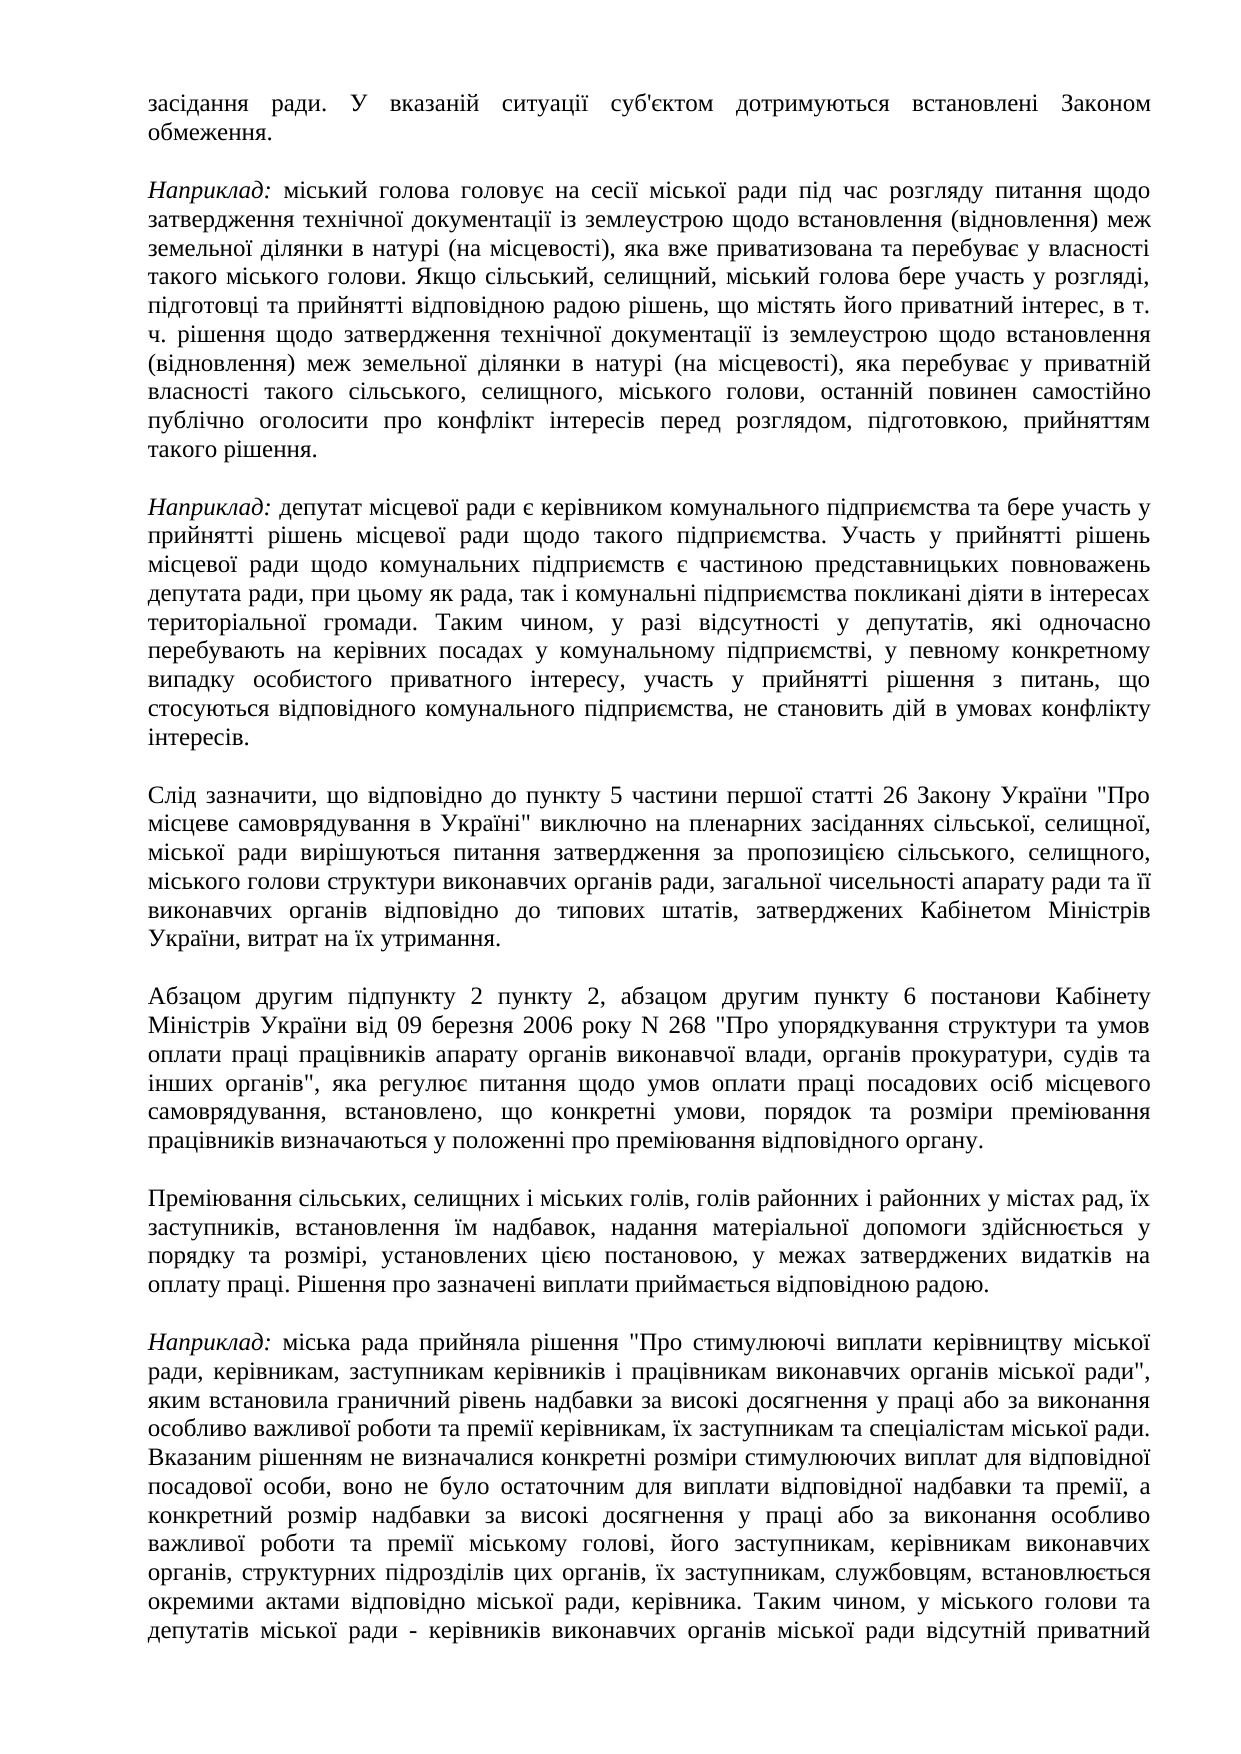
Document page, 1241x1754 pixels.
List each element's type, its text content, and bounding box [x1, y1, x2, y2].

text Преміювання сільських, селищних і міських голів, голів районних і районних у містах рад, їх заступників, встановлення їм надбавок, надання матеріальної допомоги здійснюється у порядку та розмірі, установлених цією постановою, у межах затверджених видатків на оплату праці. Рішення про зазначені виплати приймається відповідною радою. [148, 1183, 1152, 1298]
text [148, 1327, 1152, 1643]
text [148, 88, 1152, 146]
text Слід зазначити, що відповідно до пункту 5 частини першої статті 26 Закону України "Про місцеве самоврядування в Україні" виключно на пленарних засіданнях сільської, селищної, міської ради вирішуються питання затвердження за пропозицією сільського, селищного, міського голови структури виконавчих органів ради, загальної чисельності апарату ради та її виконавчих органів відповідно до типових штатів, затверджених Кабінетом Міністрів України, витрат на їх утримання. [148, 780, 1152, 952]
text Абзацом другим підпункту 2 пункту 2, абзацом другим пункту 6 постанови Кабінету Міністрів України від 09 березня 2006 року N 268 "Про упорядкування структури та умов оплати праці працівників апарату органів виконавчої влади, органів прокуратури, судів та інших органів", яка регулює питання щодо умов оплати праці посадових осіб місцевого самоврядування, встановлено, що конкретні умови, порядок та розміри преміювання працівників визначаються у положенні про преміювання відповідного органу. [148, 981, 1152, 1154]
text Наприклад: депутат місцевої ради є керівником комунального підприємства та бере участь у прийнятті рішень місцевої ради щодо такого підприємства. Участь у прийнятті рішень місцевої ради щодо комунальних підприємств є частиною представницьких повноважень депутата ради, при цьому як рада, так і комунальні підприємства покликані діяти в інтересах територіальної громади. Таким чином, у разі відсутності у депутатів, які одночасно перебувають на керівних посадах у комунальному підприємстві, у певному конкретному випадку особистого приватного інтересу, участь у прийнятті рішення з питань, що стосуються відповідного комунального підприємства, не становить дій в умовах конфлікту інтересів. [148, 492, 1152, 751]
